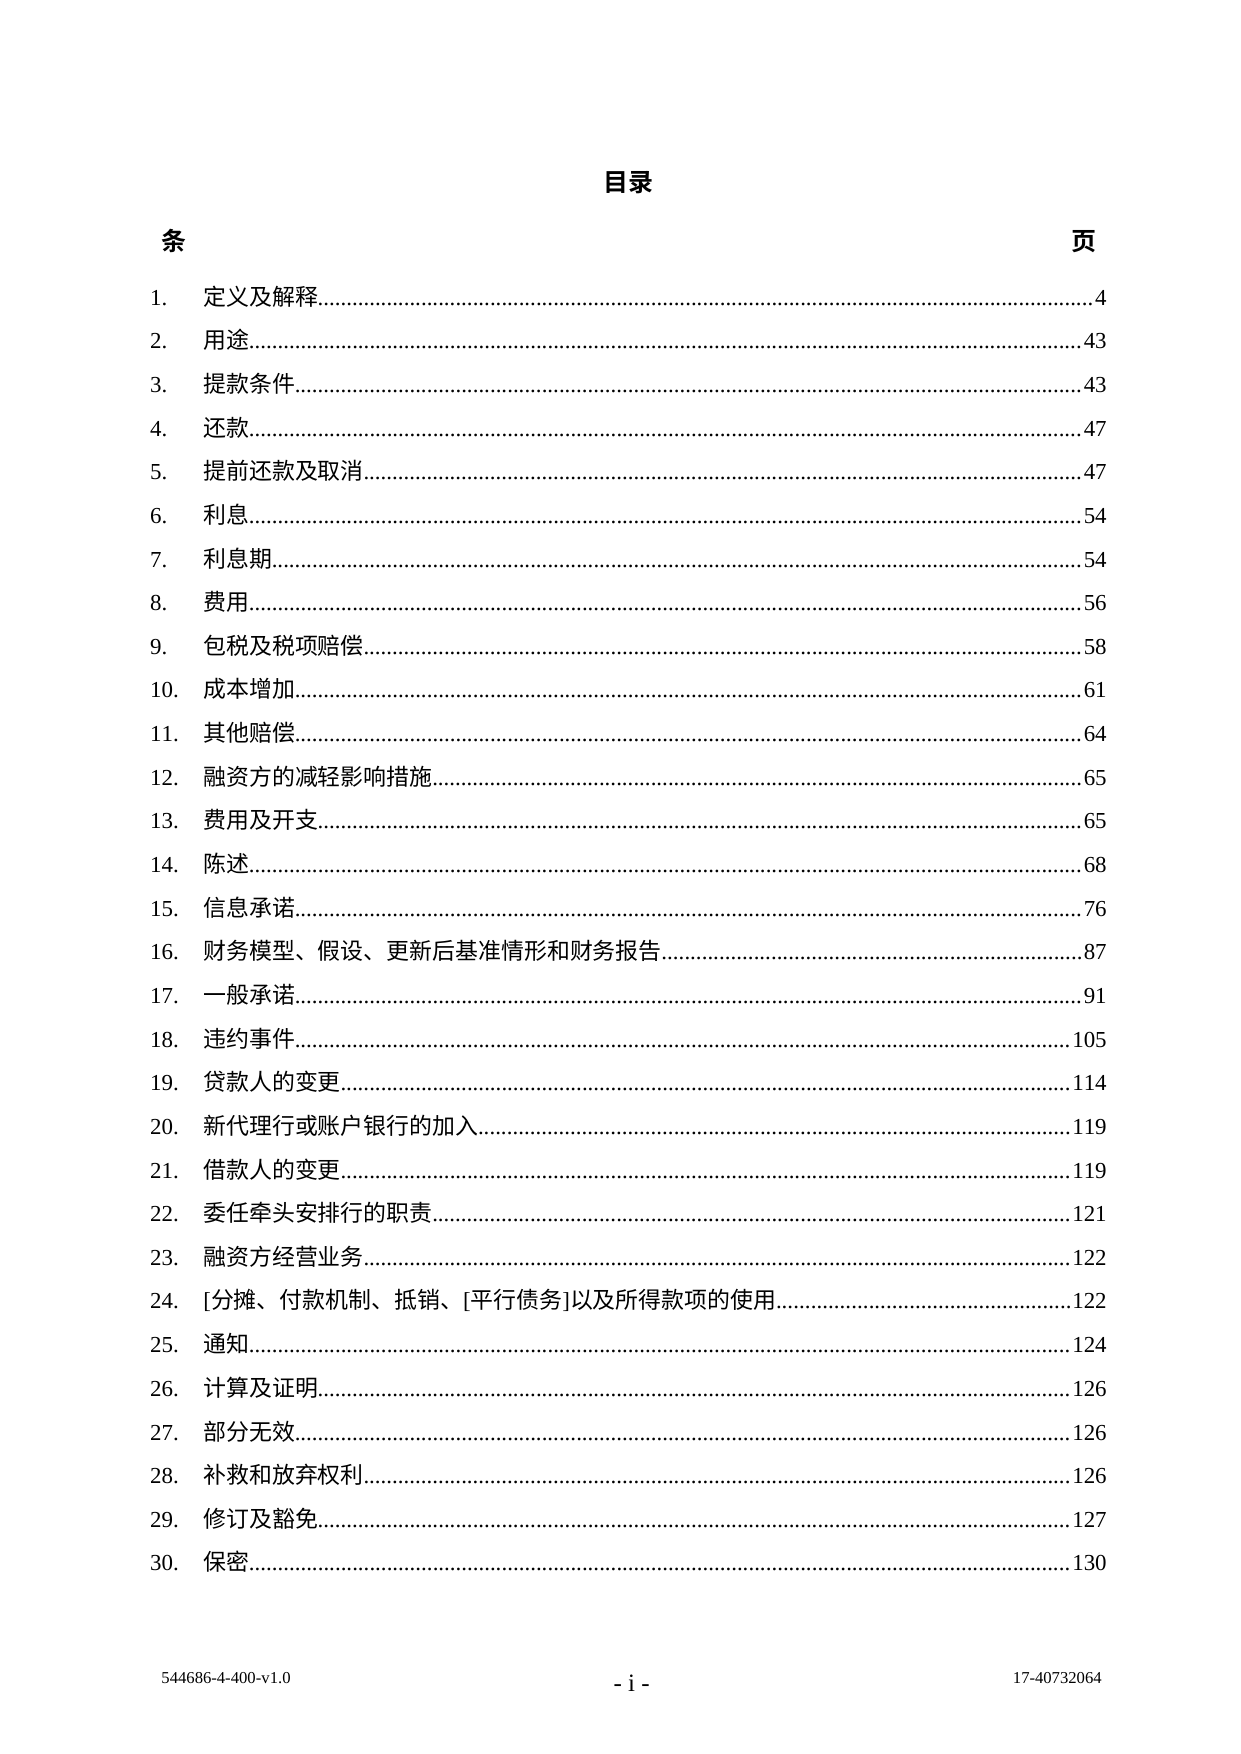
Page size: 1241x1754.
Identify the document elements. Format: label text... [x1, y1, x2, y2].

text 8. 费用 56 [150, 584, 1107, 617]
text 7. 利息期 54 [150, 540, 1107, 574]
text 30. 保密 130 [150, 1544, 1107, 1577]
text 15. 信息承诺 76 [150, 889, 1107, 923]
text 5. 提前还款及取消 47 [150, 453, 1107, 486]
text 22. 委任牵头安排行的职责 121 [150, 1195, 1107, 1228]
text 14. 陈述 68 [150, 846, 1107, 879]
text 27. 部分无效 126 [150, 1413, 1107, 1447]
text 26. 计算及证明 126 [150, 1370, 1107, 1403]
text 4. 还款 47 [150, 409, 1107, 443]
text 19. 贷款人的变更 114 [150, 1064, 1107, 1097]
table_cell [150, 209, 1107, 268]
text 29. 修订及豁免 127 [150, 1501, 1107, 1534]
text 17. 一般承诺 91 [150, 977, 1107, 1010]
text 13. 费用及开支 65 [150, 802, 1107, 836]
text 1. 定义及解释 4 [150, 278, 1107, 312]
text 20. 新代理行或账户银行的加入 119 [150, 1108, 1107, 1141]
text 25. 通知 124 [150, 1326, 1107, 1359]
text 12. 融资方的减轻影响措施 65 [150, 759, 1107, 792]
text 21. 借款人的变更 119 [150, 1151, 1107, 1185]
text 23. 融资方经营业务 122 [150, 1239, 1107, 1272]
text 28. 补救和放弃权利 126 [150, 1457, 1107, 1490]
text 16. 财务模型、假设、更新后基准情形和财务报告 87 [150, 933, 1107, 966]
text 2. 用途 43 [150, 322, 1107, 355]
text 18. 违约事件 105 [150, 1021, 1107, 1054]
text 10. 成本增加 61 [150, 671, 1107, 704]
text 6. 利息 54 [150, 497, 1107, 530]
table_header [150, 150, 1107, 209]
text 3. 提款条件 43 [150, 366, 1107, 399]
text 24. [分摊、付款机制、抵销、[平行债务]以及所得款项的使用 122 [150, 1282, 1107, 1316]
text 11. 其他赔偿 64 [150, 715, 1107, 748]
text 9. 包税及税项赔偿 58 [150, 628, 1107, 661]
